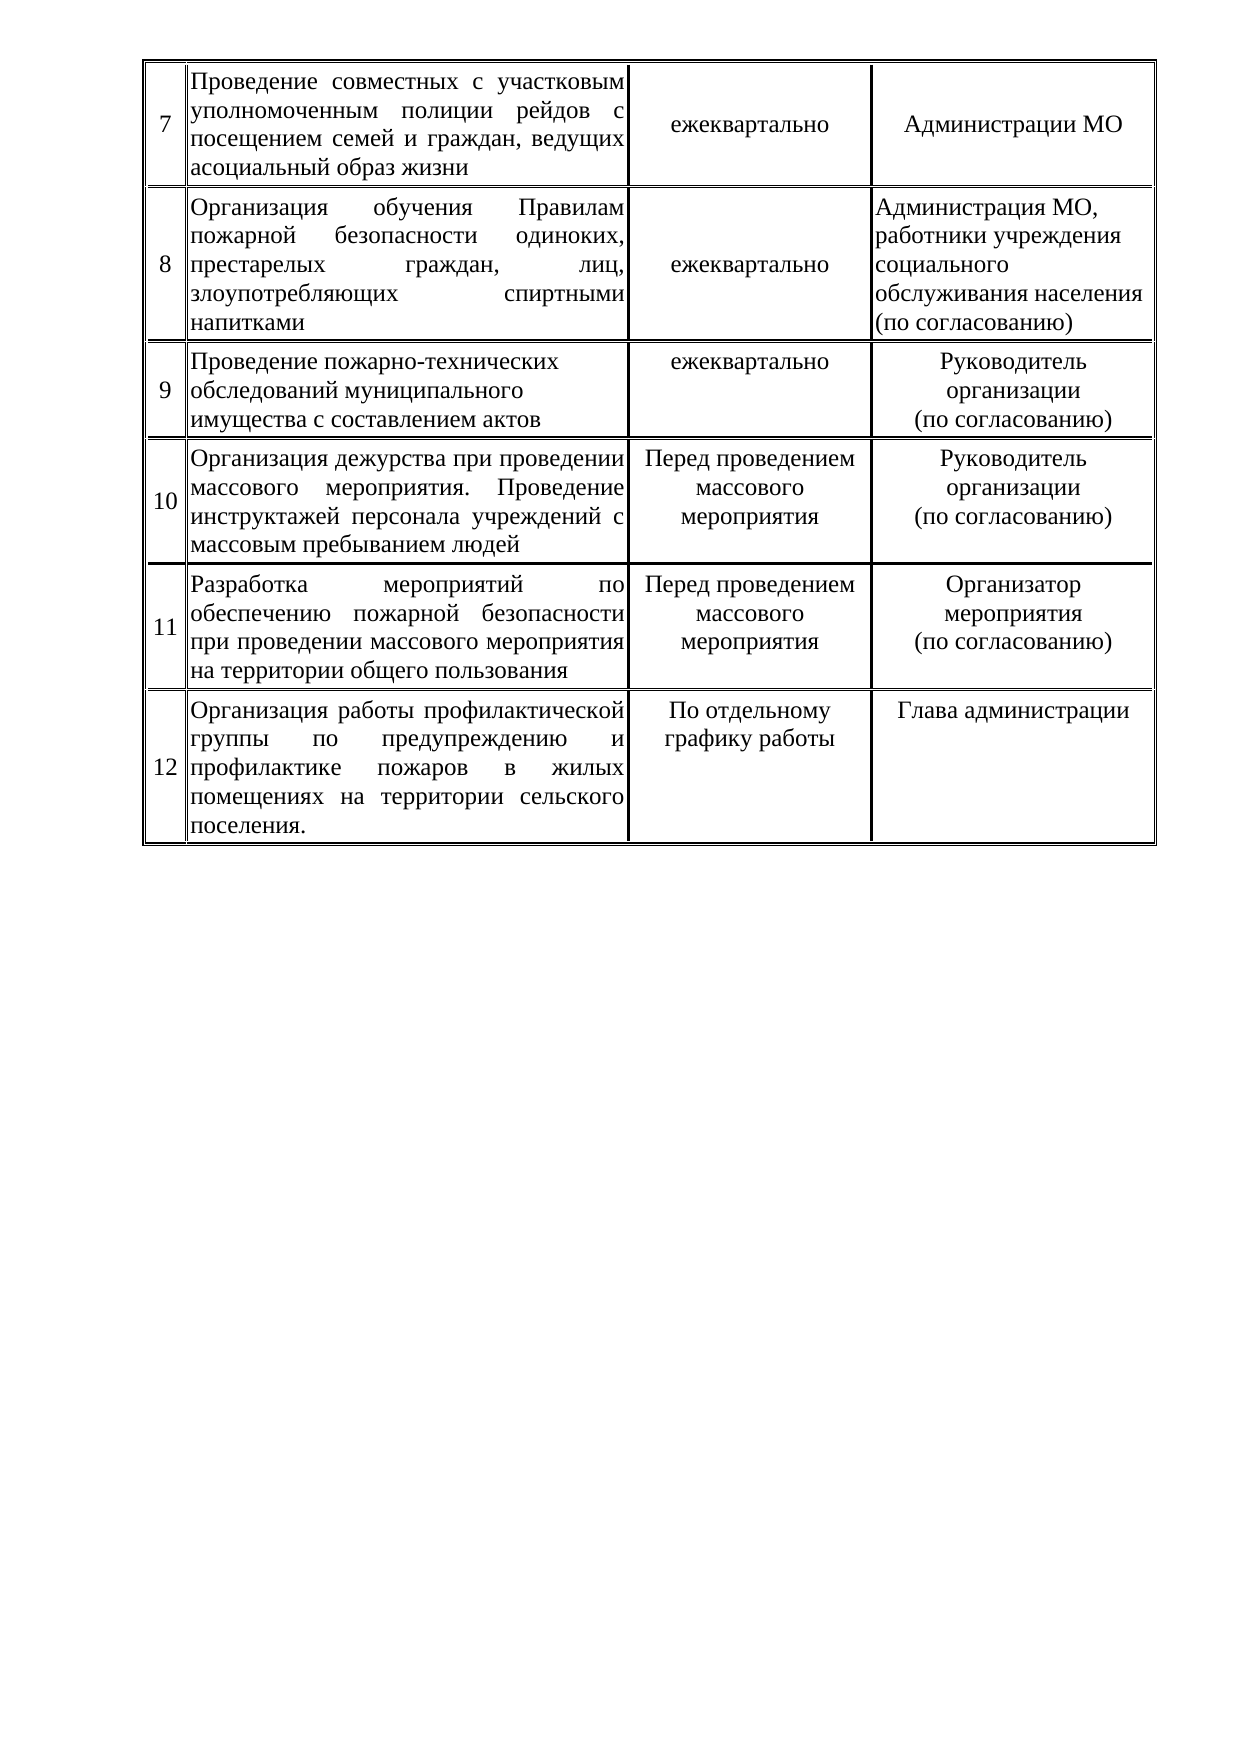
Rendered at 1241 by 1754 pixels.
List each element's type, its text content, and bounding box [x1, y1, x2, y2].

table_cell Проведение пожарно-технических обследований муниципального имущества с составлением актов [188, 343, 627, 436]
table_cell 8 [144, 185, 186, 339]
table_cell ежеквартально [630, 188, 870, 339]
table_cell 10 [146, 436, 185, 562]
table_cell Руководитель организации (по согласованию) [873, 339, 1154, 436]
table_cell Администрация МО, работники учреждения социального обслуживания населения (по согласованию) [871, 185, 1155, 339]
table_cell Организация работы профилактической группы по предупреждению и профилактике пожаров в жилых помещениях на территории сельского поселения. [186, 691, 628, 842]
table_cell 12 [144, 688, 186, 842]
table_cell Организация дежурства при проведении массового мероприятия. Проведение инструктажей персонала учреждений с массовым пребыванием людей [188, 440, 627, 562]
table_cell ежеквартально [630, 343, 870, 436]
table_cell По отдельному графику работы [628, 691, 871, 842]
table_cell 7 [146, 63, 186, 185]
table_cell Администрации МО [871, 63, 1154, 185]
table_cell Перед проведением массового мероприятия [630, 565, 870, 688]
table_cell Проведение совместных с участковым уполномоченным полиции рейдов с посещением семей и граждан, ведущих асоциальный образ жизни [186, 63, 628, 185]
table_cell 9 [146, 339, 185, 436]
table_cell Руководитель организации (по согласованию) [873, 436, 1154, 562]
table_cell Организатор мероприятия (по согласованию) [873, 562, 1154, 688]
table_cell Глава администрации [871, 688, 1155, 842]
table_cell Организация обучения Правилам пожарной безопасности одиноких, престарелых граждан, лиц, злоупотребляющих спиртными напитками [188, 188, 627, 339]
table_cell 11 [146, 562, 185, 688]
table_cell ежеквартально [628, 63, 871, 185]
table_cell Разработка мероприятий по обеспечению пожарной безопасности при проведении массового мероприятия на территории общего пользования [188, 565, 627, 688]
table_cell Перед проведением массового мероприятия [630, 440, 870, 562]
